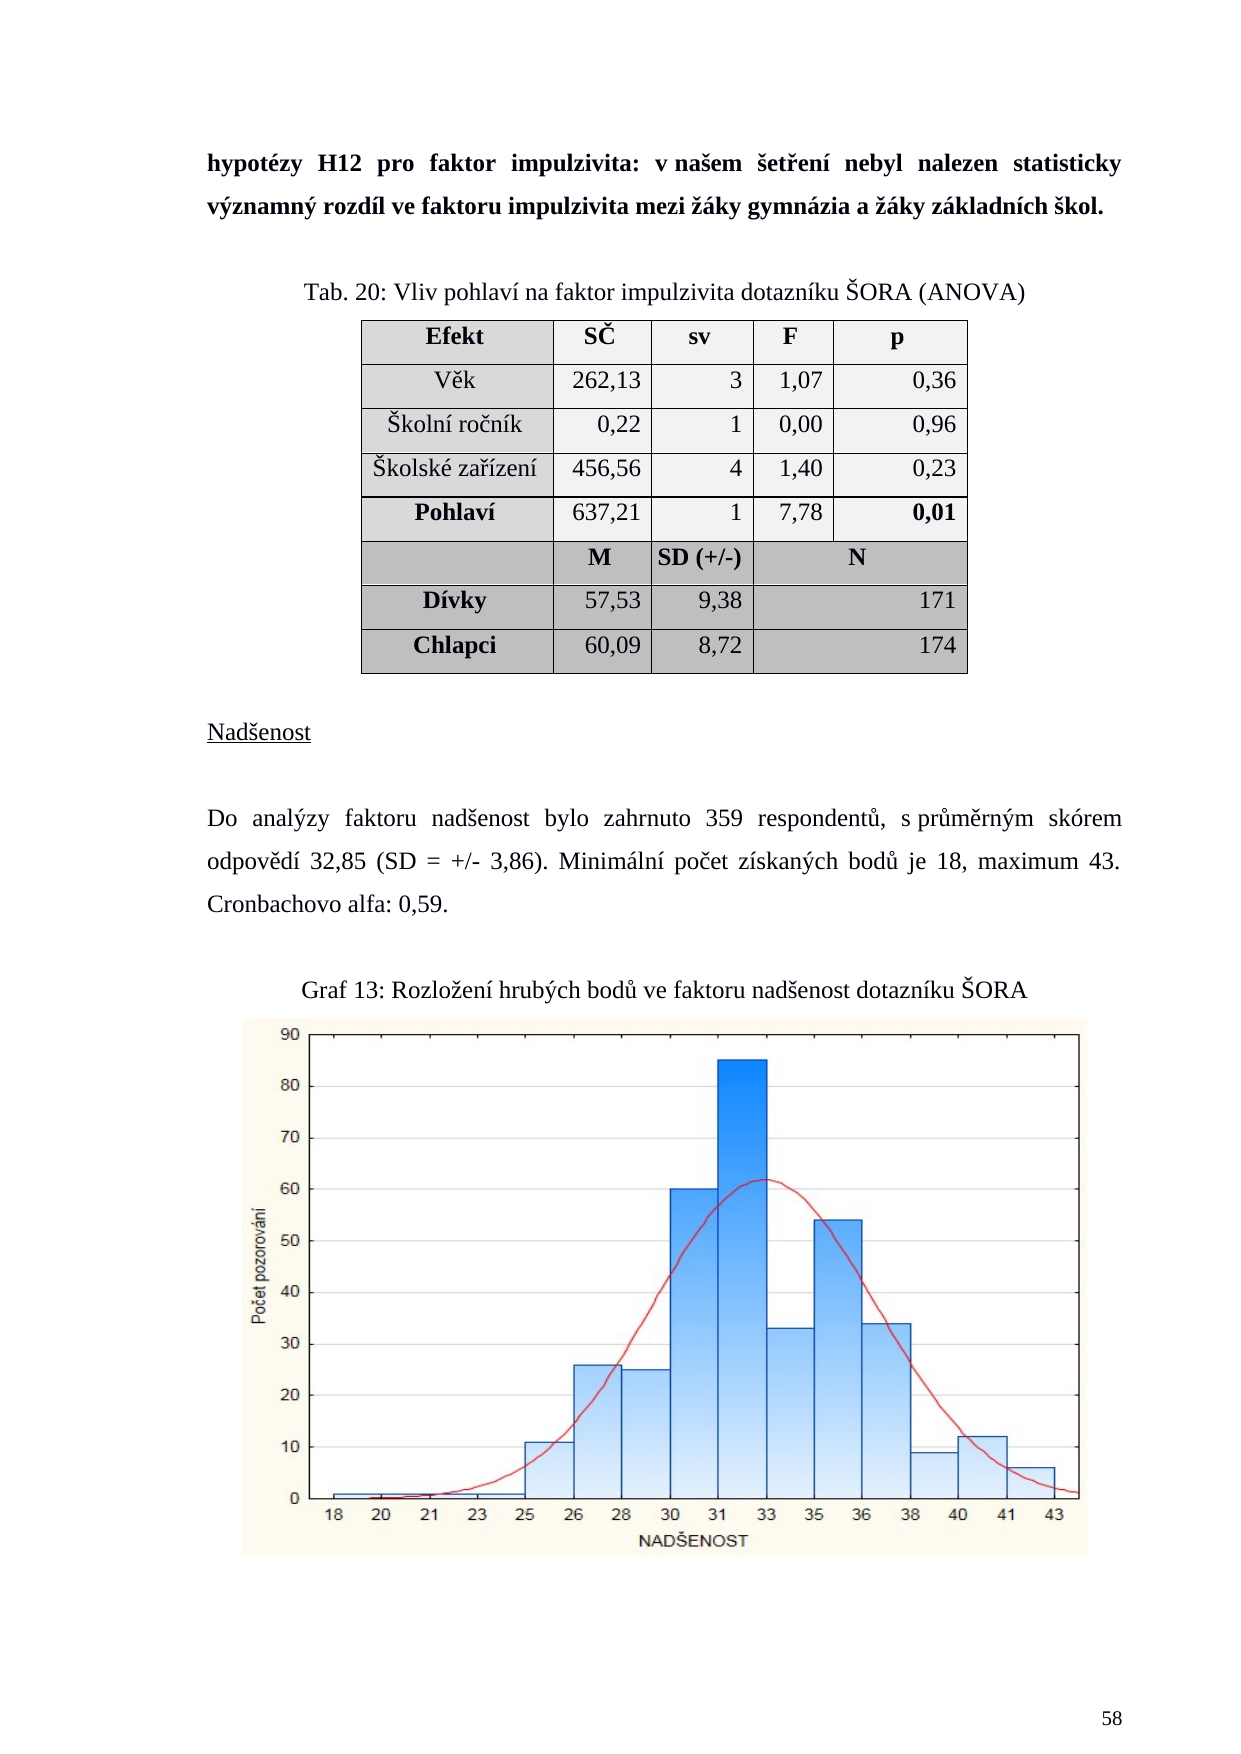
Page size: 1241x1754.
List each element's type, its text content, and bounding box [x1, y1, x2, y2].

table_cell 4 [652, 454, 753, 496]
table_cell 3 [652, 365, 753, 408]
table_cell 171 [754, 586, 967, 629]
table_cell Školní ročník [362, 409, 553, 452]
table_header Efekt [362, 321, 553, 364]
table_cell Školské zařízení [362, 454, 553, 496]
table_cell 262,13 [554, 365, 651, 408]
table_cell 0,00 [754, 409, 833, 452]
table_cell Věk [362, 365, 553, 408]
table_cell 0,23 [834, 454, 967, 496]
table_cell 1,07 [754, 365, 833, 408]
table_cell Dívky [362, 586, 553, 629]
table_cell Pohlaví [362, 498, 553, 541]
table_cell 60,09 [554, 630, 651, 673]
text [207, 148, 1122, 219]
table_header p [834, 321, 967, 364]
text Tab. 20: Vliv pohlaví na faktor impulzivita dotazníku ŠORA (ANOVA) [207, 277, 1122, 306]
table_header F [754, 321, 833, 364]
table_cell 0,36 [834, 365, 967, 408]
table_cell 1 [652, 498, 753, 541]
picture [241, 1018, 1088, 1557]
table_cell 456,56 [554, 454, 651, 496]
text Do analýzy faktoru nadšenost bylo zahrnuto 359 respondentů, s průměrným skórem odpovědí 32,85 (SD = +/- 3,86). Minimální počet získaných bodů je 18, maximum 43. Cronbachovo alfa: 0,59. [207, 803, 1122, 918]
table_header sv [652, 321, 753, 364]
table_cell 8,72 [652, 630, 753, 673]
table_cell [362, 542, 553, 584]
table_cell M [554, 542, 651, 584]
table_cell N [754, 542, 967, 584]
table_header SČ [554, 321, 651, 364]
table_cell 0,22 [554, 409, 651, 452]
table_cell 7,78 [754, 498, 833, 541]
table_cell 0,01 [834, 498, 967, 541]
table_cell Chlapci [362, 630, 553, 673]
table_cell 1 [652, 409, 753, 452]
table_cell 637,21 [554, 498, 651, 541]
text Graf 13: Rozložení hrubých bodů ve faktoru nadšenost dotazníku ŠORA [207, 976, 1122, 1004]
table_cell 9,38 [652, 586, 753, 629]
table_cell 57,53 [554, 586, 651, 629]
table_cell SD (+/-) [652, 542, 753, 584]
text Nadšenost [207, 717, 1122, 746]
table_cell 174 [754, 630, 967, 673]
table_cell 1,40 [754, 454, 833, 496]
table_cell 0,96 [834, 409, 967, 452]
